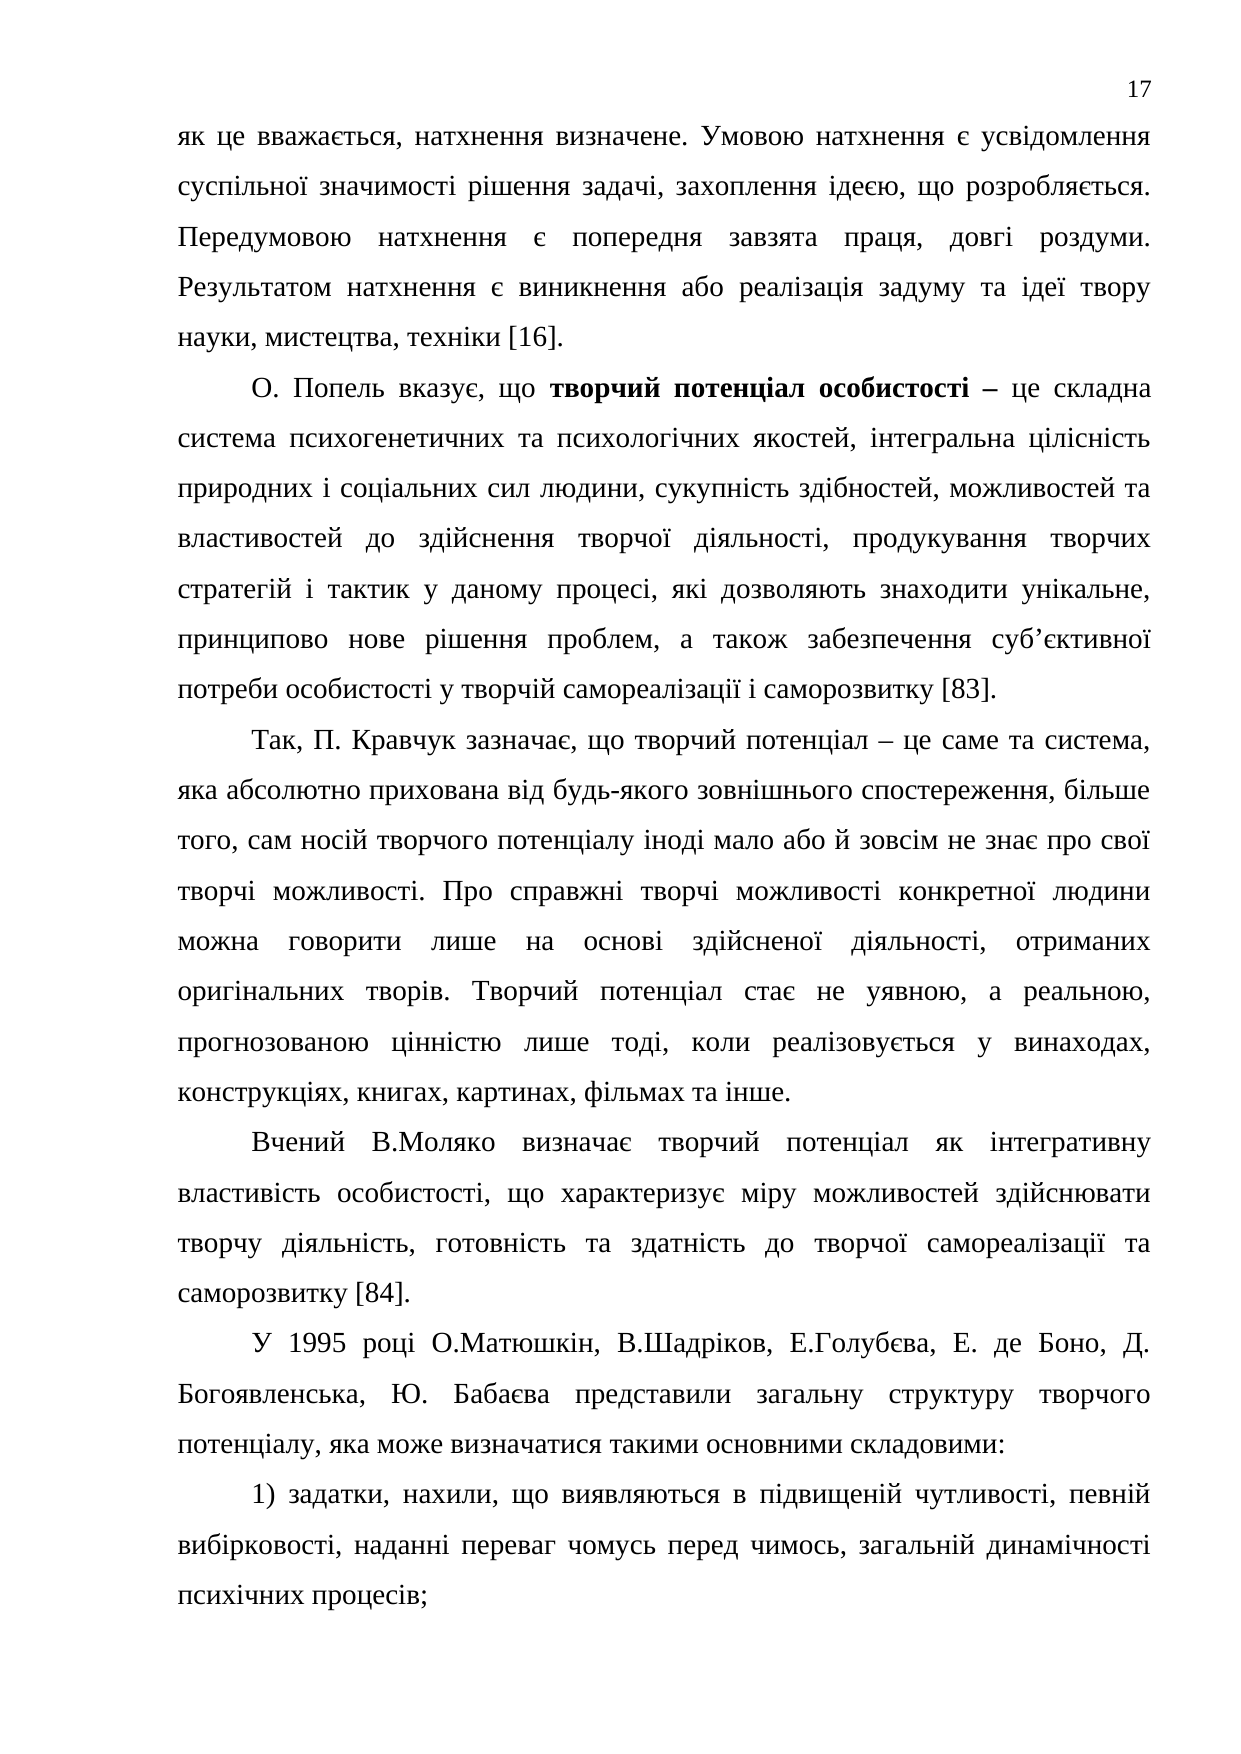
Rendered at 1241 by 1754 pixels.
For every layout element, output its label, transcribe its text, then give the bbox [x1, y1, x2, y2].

text Так, П. Кравчук зазначає, що творчий потенціал – це саме та система, яка абсолютно прихована від будь-якого зовнішнього спостереження, більше того, сам носій творчого потенціалу іноді мало або й зовсім не знає про свої творчі можливості. Про справжні творчі можливості конкретної людини можна говорити лише на основі здійсненої діяльності, отриманих оригінальних творів. Творчий потенціал стає не уявною, а реальною, прогнозованою цінністю лише тоді, коли реалізовується у винаходах, конструкціях, книгах, картинах, фільмах та інше. [177, 722, 1152, 1108]
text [177, 118, 1152, 353]
text О. Попель вказує, що творчий потенціал особистості – це складна система психогенетичних та психологічних якостей, інтегральна цілісність природних і соціальних сил людини, сукупність здібностей, можливостей та властивостей до здійснення творчої діяльності, продукування творчих стратегій і тактик у даному процесі, які дозволяють знаходити унікальне, принципово нове рішення проблем, а також забезпечення суб’єктивної потреби особистості у творчій самореалізації і саморозвитку [83]. [177, 370, 1152, 705]
text У 1995 році О.Матюшкін, В.Шадріков, Е.Голубєва, Е. де Боно, Д. Богоявленська, Ю. Бабаєва представили загальну структуру творчого потенціалу, яка може визначатися такими основними складовими: [177, 1326, 1152, 1460]
text 1) задатки, нахили, що виявляються в підвищеній чутливості, певній вибірковості, наданні переваг чомусь перед чимось, загальній динамічності психічних процесів; [177, 1477, 1152, 1611]
text Вчений В.Моляко визначає творчий потенціал як інтегративну властивість особистості, що характеризує міру можливостей здійснювати творчу діяльність, готовність та здатність до творчої самореалізації та саморозвитку [84]. [177, 1124, 1152, 1309]
